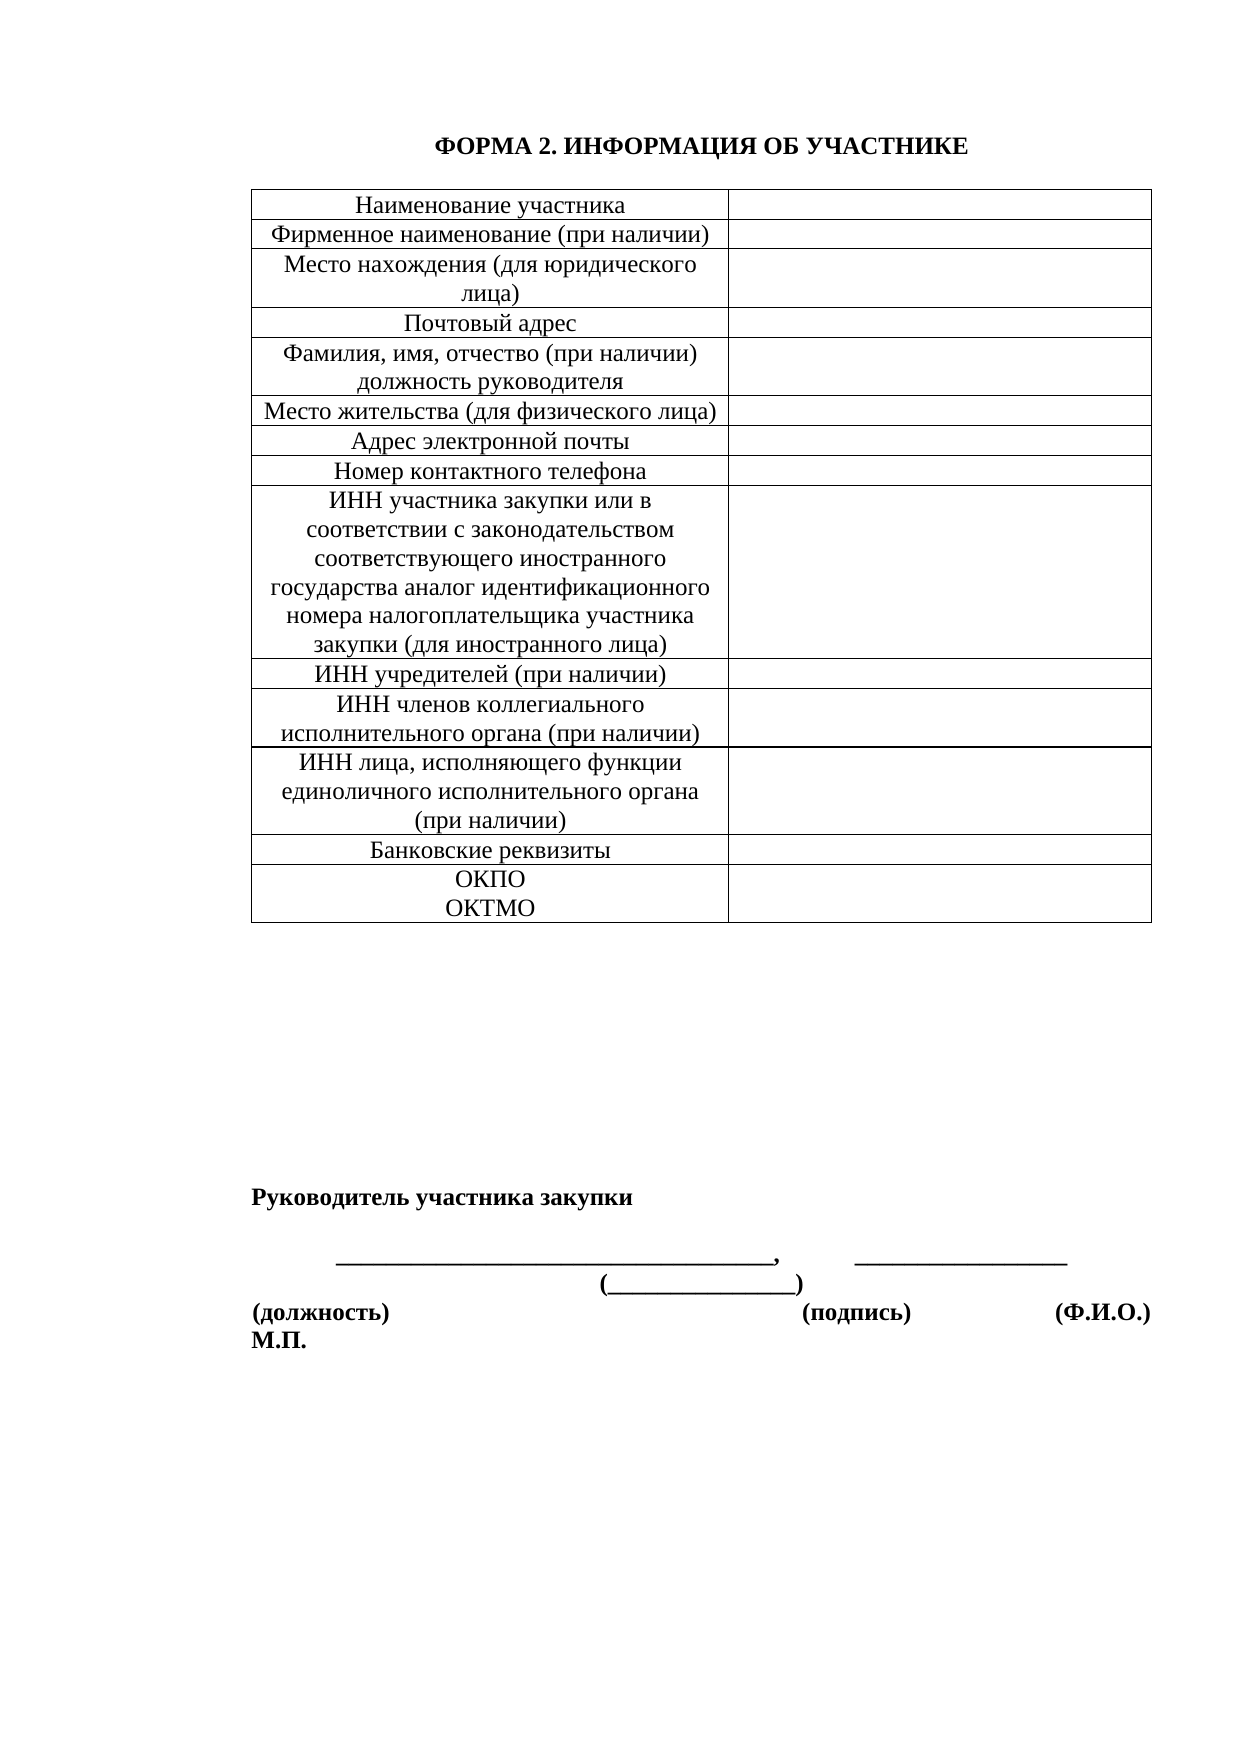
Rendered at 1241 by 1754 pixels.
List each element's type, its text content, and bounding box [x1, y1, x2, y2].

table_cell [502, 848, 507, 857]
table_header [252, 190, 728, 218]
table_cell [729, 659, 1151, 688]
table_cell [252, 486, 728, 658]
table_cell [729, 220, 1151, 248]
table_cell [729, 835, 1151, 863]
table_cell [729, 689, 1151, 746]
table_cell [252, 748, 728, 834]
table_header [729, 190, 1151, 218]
text М.П. [251, 1326, 1152, 1354]
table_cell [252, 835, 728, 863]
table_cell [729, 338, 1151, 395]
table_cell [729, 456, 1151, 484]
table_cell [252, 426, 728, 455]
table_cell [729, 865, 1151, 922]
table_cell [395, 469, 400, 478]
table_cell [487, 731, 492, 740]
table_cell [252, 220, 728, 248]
text ФОРМА 2. ИНФОРМАЦИЯ ОБ УЧАСТНИКЕ [251, 131, 1152, 160]
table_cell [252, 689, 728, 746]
text ___________________________________, _________________ (_______________) [251, 1239, 1152, 1297]
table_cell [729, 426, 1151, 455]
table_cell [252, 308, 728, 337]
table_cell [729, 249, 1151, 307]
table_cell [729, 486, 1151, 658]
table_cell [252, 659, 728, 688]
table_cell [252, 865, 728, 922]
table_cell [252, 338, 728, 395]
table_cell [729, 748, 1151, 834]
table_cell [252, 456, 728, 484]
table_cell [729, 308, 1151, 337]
text Руководитель участника закупки [251, 1182, 1152, 1211]
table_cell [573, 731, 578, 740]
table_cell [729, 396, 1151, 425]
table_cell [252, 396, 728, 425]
text (должность) (подпись) (Ф.И.О.) [251, 1297, 1152, 1326]
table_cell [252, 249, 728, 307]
